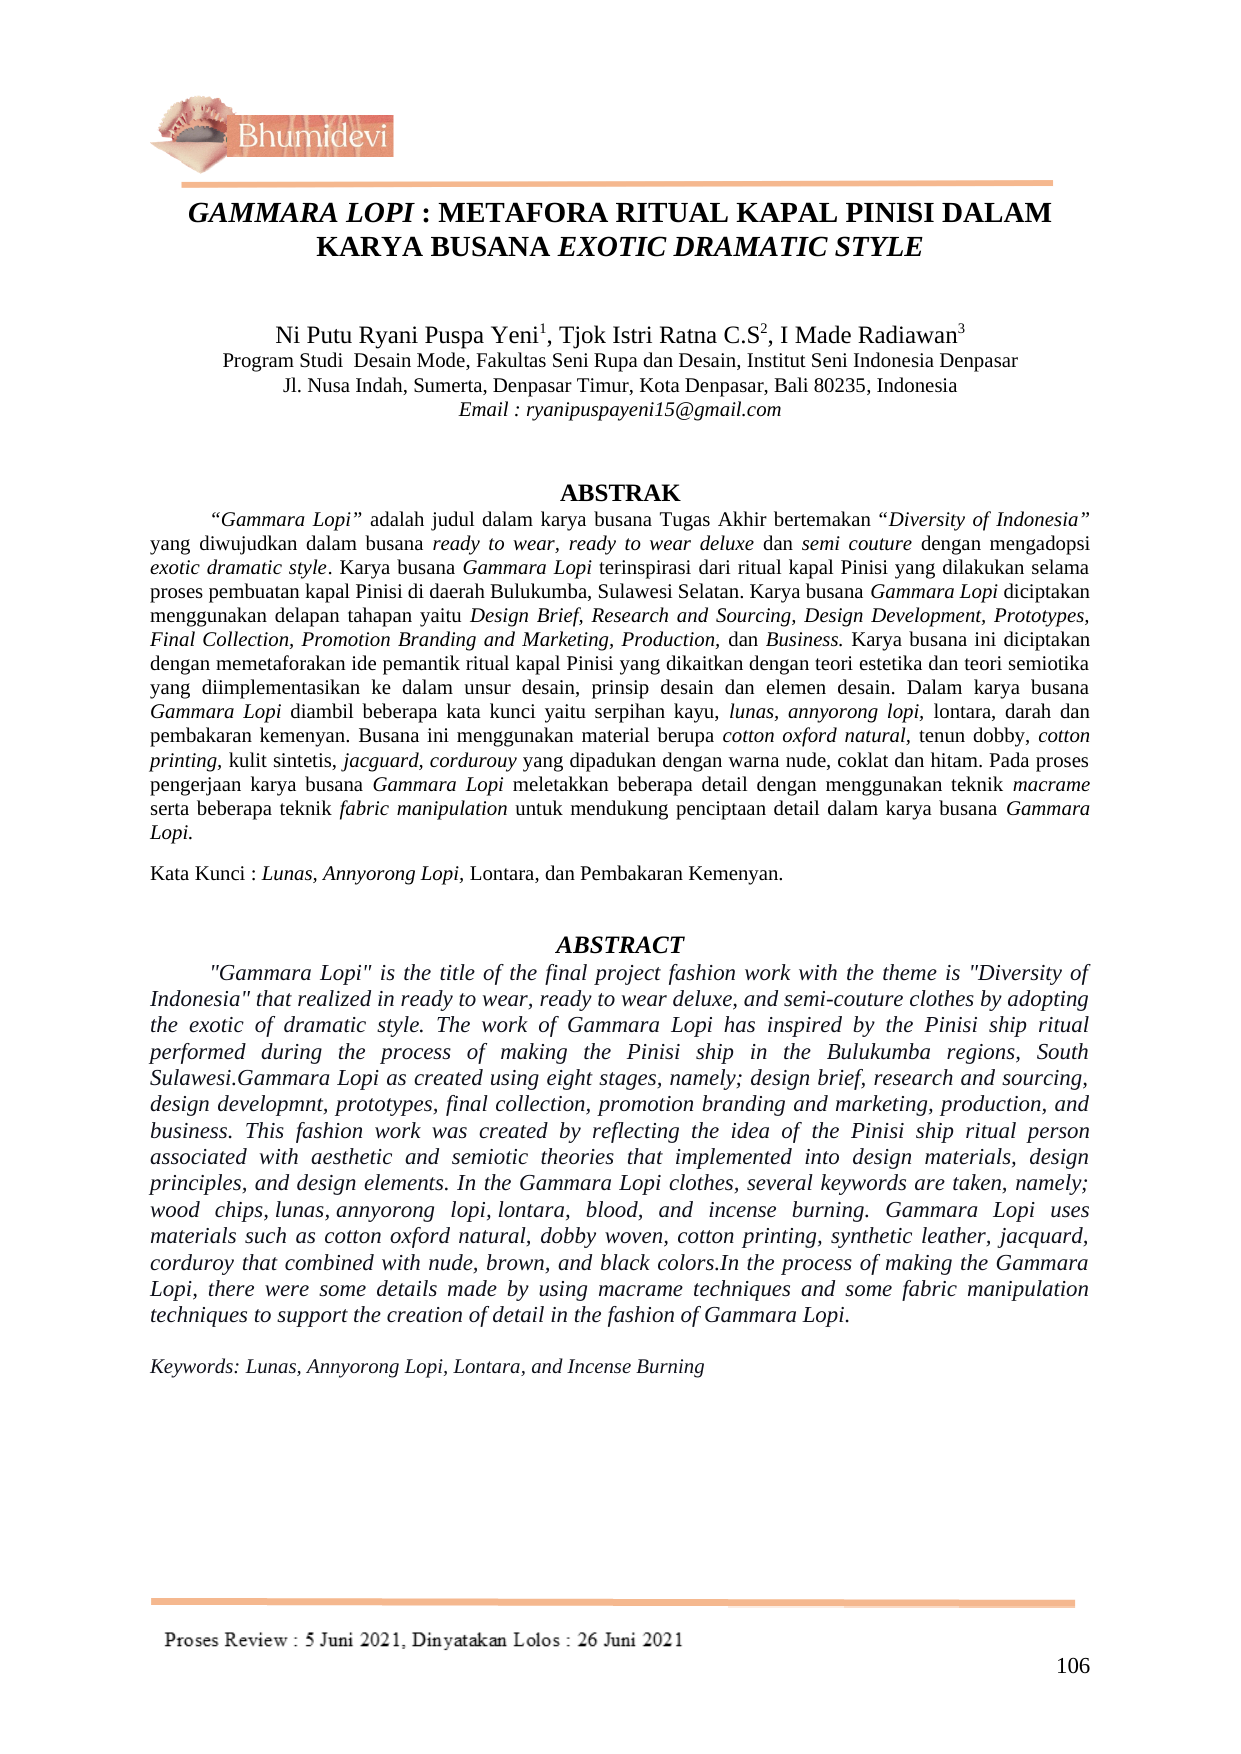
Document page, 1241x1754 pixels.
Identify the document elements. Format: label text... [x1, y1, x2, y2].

text Email : ryanipuspayeni15@gmail.com [150, 397, 1090, 421]
text ABSTRACT [150, 930, 1090, 959]
picture [150, 75, 1091, 196]
text “Gammara Lopi” adalah judul dalam karya busana Tugas Akhir bertemakan “Diversity of Indonesia” yang diwujudkan dalam busana ready to wear, ready to wear deluxe dan semi couture dengan mengadopsi exotic dramatic style. Karya busana Gammara Lopi terinspirasi dari ritual kapal Pinisi yang dilakukan selama proses pembuatan kapal Pinisi di daerah Bulukumba, Sulawesi Selatan. Karya busana Gammara Lopi diciptakan menggunakan delapan tahapan yaitu Design Brief, Research and Sourcing, Design Development, Prototypes, Final Collection, Promotion Branding and Marketing, Production, dan Business. Karya busana ini diciptakan dengan memetaforakan ide pemantik ritual kapal Pinisi yang dikaitkan dengan teori estetika dan teori semiotika yang diimplementasikan ke dalam unsur desain, prinsip desain dan elemen desain. Dalam karya busana Gammara Lopi diambil beberapa kata kunci yaitu serpihan kayu, lunas, annyorong lopi, lontara, darah dan pembakaran kemenyan. Busana ini menggunakan material berupa cotton oxford natural, tenun dobby, cotton printing, kulit sintetis, jacguard, cordurouy yang dipadukan dengan warna nude, coklat dan hitam. Pada proses pengerjaan karya busana Gammara Lopi meletakkan beberapa detail dengan menggunakan teknik macrame serta beberapa teknik fabric manipulation untuk mendukung penciptaan detail dalam karya busana Gammara Lopi. [150, 507, 1090, 844]
picture [150, 1620, 834, 1674]
text "Gammara Lopi" is the title of the final project fashion work with the theme is "Diversity of Indonesia" that realized in ready to wear, ready to wear deluxe, and semi-couture clothes by adopting the exotic of dramatic style. The work of Gammara Lopi has inspired by the Pinisi ship ritual performed during the process of making the Pinisi ship in the Bulukumba regions, South Sulawesi.Gammara Lopi as created using eight stages, namely; design brief, research and sourcing, design developmnt, prototypes, final collection, promotion branding and marketing, production, and business. This fashion work was created by reflecting the idea of ​​the Pinisi ship ritual person associated with aesthetic and semiotic theories that implemented into design materials, design principles, and design elements. In the Gammara Lopi clothes, several keywords are taken, namely; wood chips, lunas, annyorong lopi, lontara, blood, and incense burning. Gammara Lopi uses materials such as cotton oxford natural, dobby woven, cotton printing, synthetic leather, jacquard, corduroy that combined with nude, brown, and black colors.In the process of making the Gammara Lopi, there were some details made by using macrame techniques and some fabric manipulation techniques to support the creation of detail in the fashion of Gammara Lopi. [150, 959, 1090, 1328]
text Jl. Nusa Indah, Sumerta, Denpasar Timur, Kota Denpasar, Bali 80235, Indonesia [150, 372, 1090, 397]
picture [150, 1598, 1077, 1608]
text GAMMARA LOPI : METAFORA RITUAL KAPAL PINISI DALAM KARYA BUSANA EXOTIC DRAMATIC STYLE [150, 196, 1090, 262]
text Kata Kunci : Lunas, Annyorong Lopi, Lontara, dan Pembakaran Kemenyan. [150, 860, 1090, 884]
text Program Studi Desain Mode, Fakultas Seni Rupa dan Desain, Institut Seni Indonesia Denpasar [150, 348, 1090, 372]
text Ni Putu Ryani Puspa Yeni1, Tjok Istri Ratna C.S2, I Made Radiawan3 [150, 320, 1090, 348]
text ABSTRAK [150, 478, 1090, 507]
text Keywords: Lunas, Annyorong Lopi, Lontara, and Incense Burning [150, 1354, 1090, 1378]
